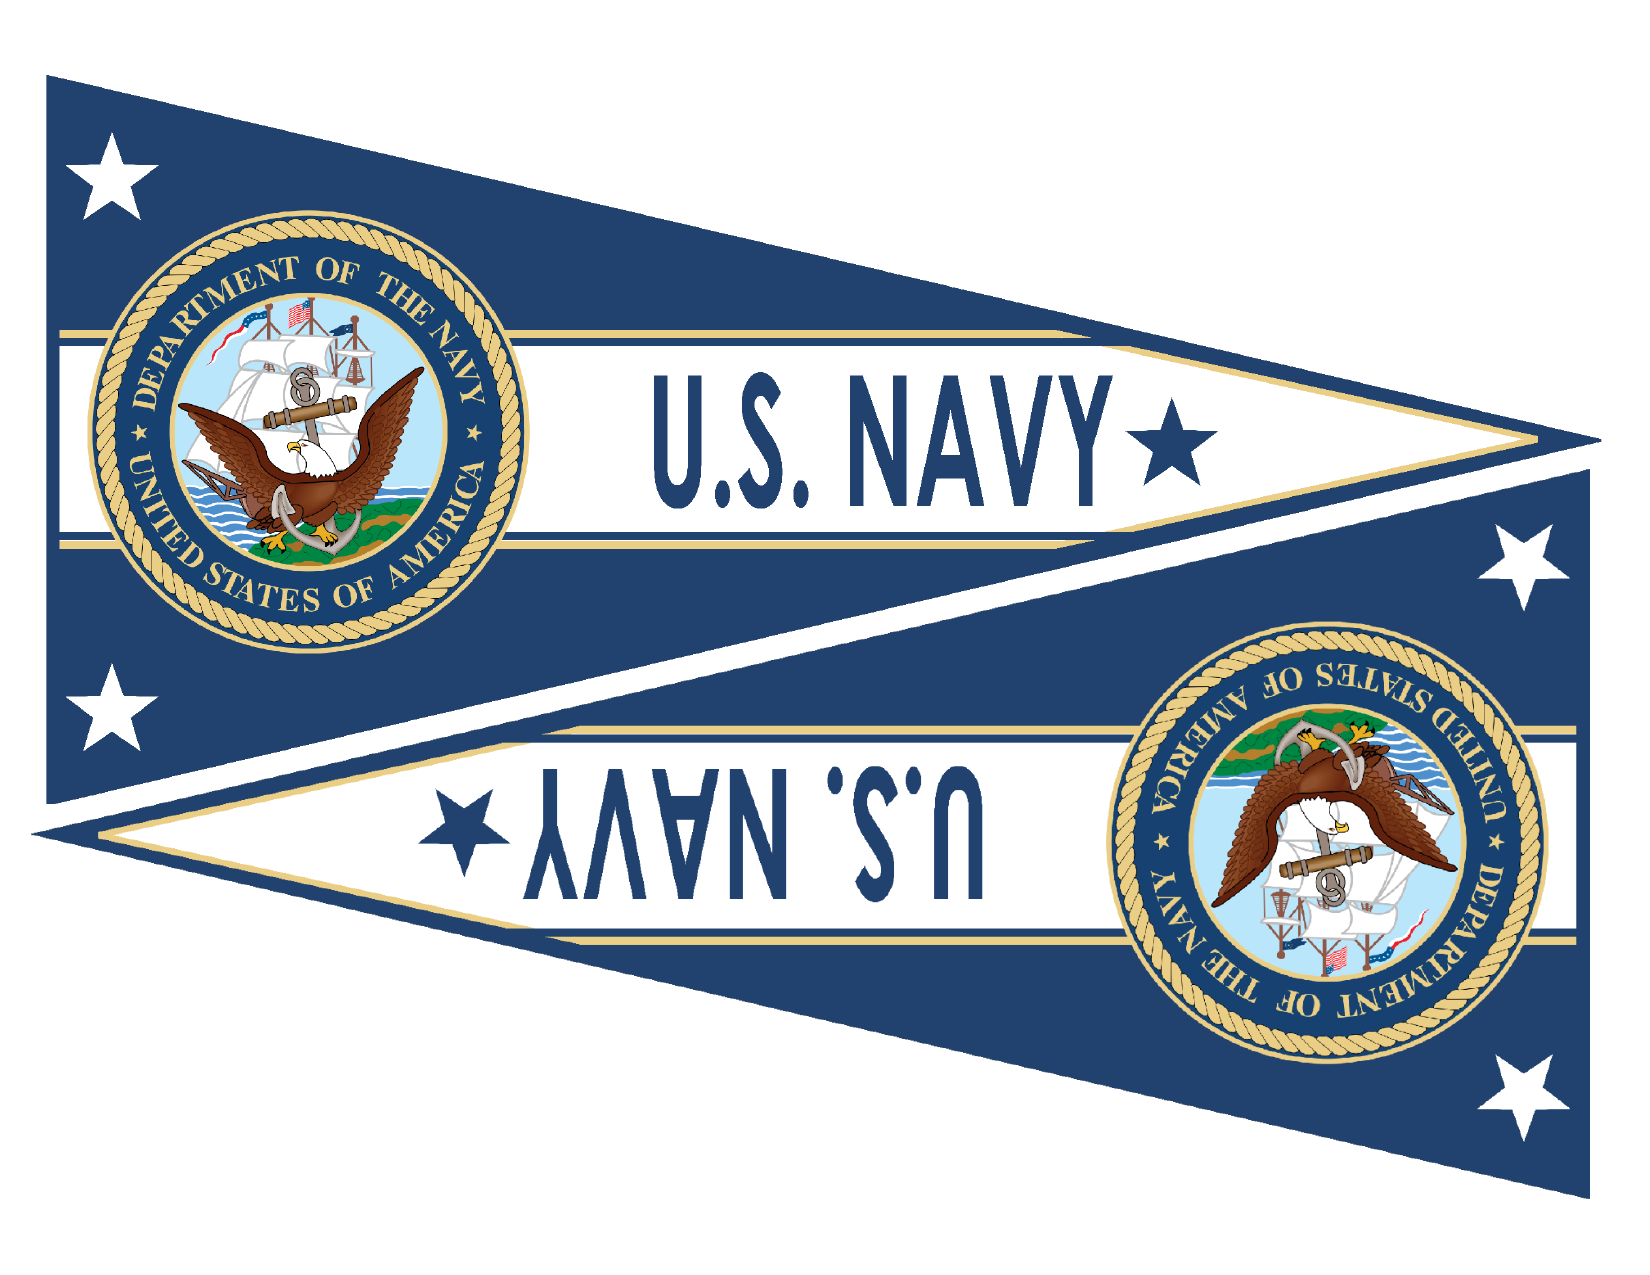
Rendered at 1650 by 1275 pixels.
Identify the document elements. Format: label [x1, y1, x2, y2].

picture [31, 75, 1599, 1199]
